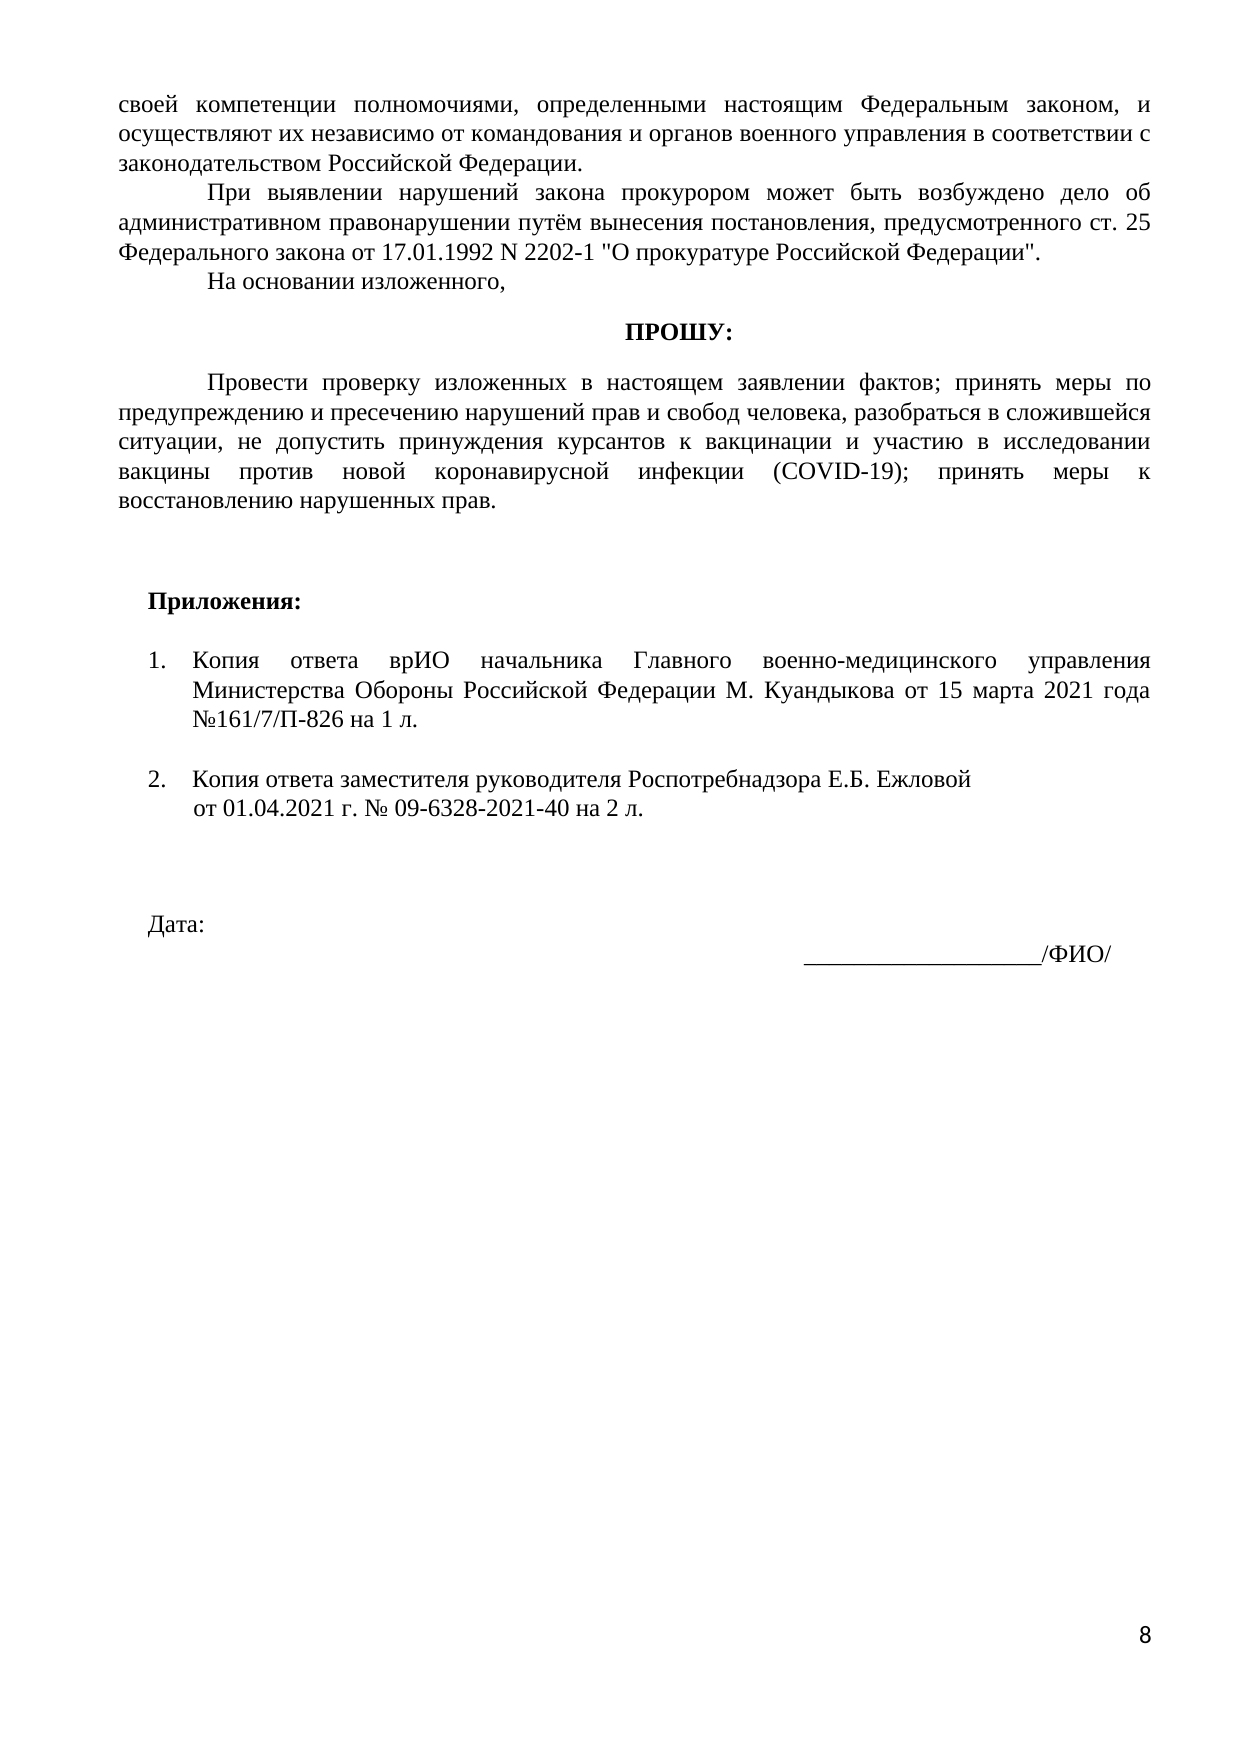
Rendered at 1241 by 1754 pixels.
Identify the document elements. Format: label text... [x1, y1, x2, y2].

text ___________________/ФИО/ [148, 939, 1152, 967]
text На основании изложенного, [118, 266, 1152, 295]
text При выявлении нарушений закона прокурором может быть возбуждено дело об административном правонарушении путём вынесения постановления, предусмотренного ст. 25 Федерального закона от 17.01.1992 N 2202-1 "О прокуратуре Российской Федерации". [118, 177, 1152, 265]
list от 01.04.2021 г. № 09-6328-2021-40 на 2 л. [193, 793, 1152, 822]
list Копия ответа врИО начальника Главного военно-медицинского управления Министерства Обороны Российской Федерации М. Куандыкова от 15 марта 2021 года №161/7/П-826 на 1 л. [148, 645, 1152, 733]
text ПРОШУ: [118, 317, 1152, 345]
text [118, 89, 1152, 177]
text Дата: [148, 909, 1152, 938]
list Копия ответа заместителя руководителя Роспотребнадзора Е.Б. Ежловой [148, 764, 1152, 792]
text Провести проверку изложенных в настоящем заявлении фактов; принять меры по предупреждению и пресечению нарушений прав и свобод человека, разобраться в сложившейся ситуации, не допустить принуждения курсантов к вакцинации и участию в исследовании вакцины против новой коронавирусной инфекции (COVID-19); принять меры к восстановлению нарушенных прав. [118, 367, 1152, 514]
text Приложения: [118, 586, 1152, 615]
